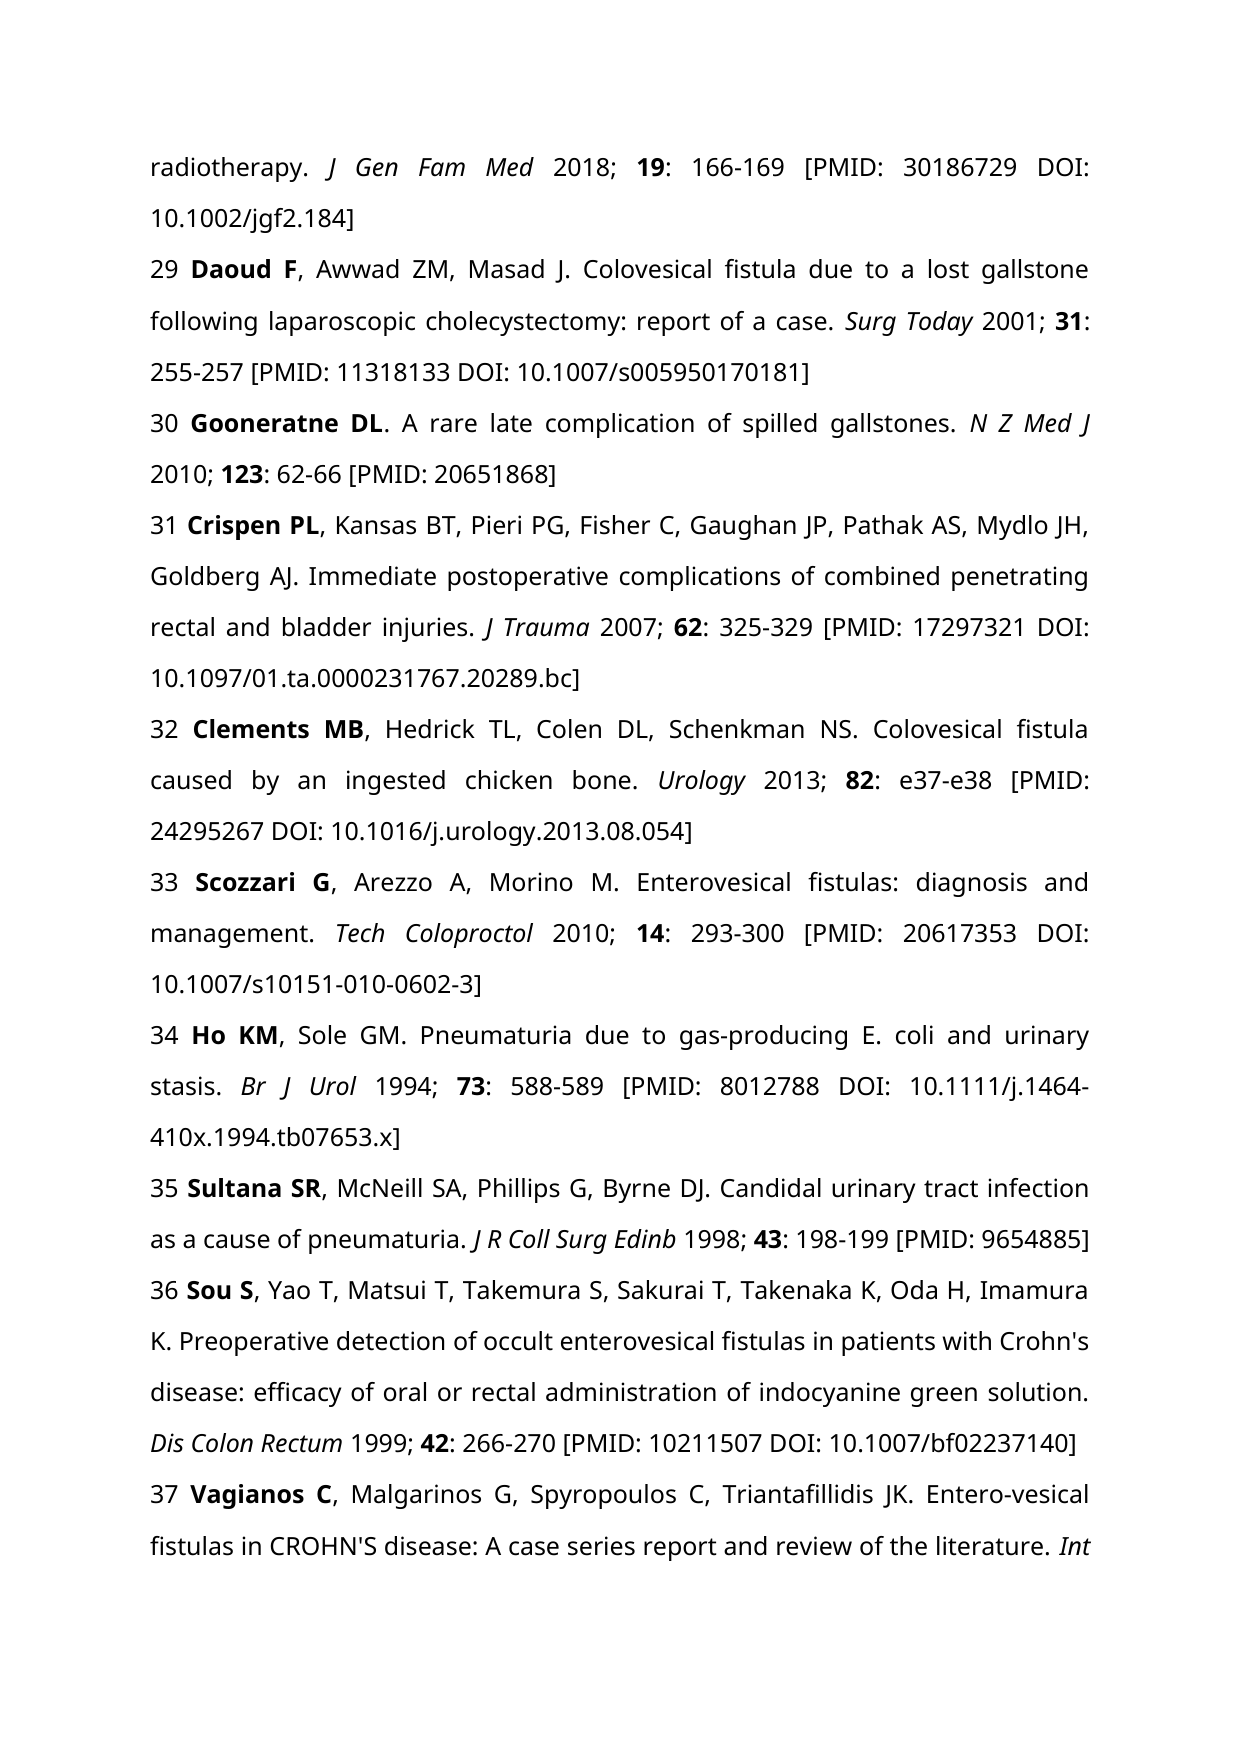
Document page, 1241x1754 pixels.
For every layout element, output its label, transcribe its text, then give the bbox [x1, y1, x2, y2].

text 35 Sultana SR, McNeill SA, Phillips G, Byrne DJ. Candidal urinary tract infection as a cause of pneumaturia. J R Coll Surg Edinb 1998; 43: 198-199 [PMID: 9654885] [150, 1171, 1090, 1256]
text 31 Crispen PL, Kansas BT, Pieri PG, Fisher C, Gaughan JP, Pathak AS, Mydlo JH, Goldberg AJ. Immediate postoperative complications of combined penetrating rectal and bladder injuries. J Trauma 2007; 62: 325-329 [PMID: 17297321 DOI: 10.1097/01.ta.0000231767.20289.bc] [150, 507, 1090, 694]
text 33 Scozzari G, Arezzo A, Morino M. Enterovesical fistulas: diagnosis and management. Tech Coloproctol 2010; 14: 293-300 [PMID: 20617353 DOI: 10.1007/s10151-010-0602-3] [150, 864, 1090, 1001]
text 34 Ho KM, Sole GM. Pneumaturia due to gas-producing E. coli and urinary stasis. Br J Urol 1994; 73: 588-589 [PMID: 8012788 DOI: 10.1111/j.1464-410x.1994.tb07653.x] [150, 1018, 1090, 1154]
text 30 Gooneratne DL. A rare late complication of spilled gallstones. N Z Med J 2010; 123: 62-66 [PMID: 20651868] [150, 405, 1090, 490]
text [150, 150, 1090, 235]
text 32 Clements MB, Hedrick TL, Colen DL, Schenkman NS. Colovesical fistula caused by an ingested chicken bone. Urology 2013; 82: e37-e38 [PMID: 24295267 DOI: 10.1016/j.urology.2013.08.054] [150, 711, 1090, 848]
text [150, 1477, 1090, 1562]
text 36 Sou S, Yao T, Matsui T, Takemura S, Sakurai T, Takenaka K, Oda H, Imamura K. Preoperative detection of occult enterovesical fistulas in patients with Crohn's disease: efficacy of oral or rectal administration of indocyanine green solution. Dis Colon Rectum 1999; 42: 266-270 [PMID: 10211507 DOI: 10.1007/bf02237140] [150, 1273, 1090, 1460]
text 29 Daoud F, Awwad ZM, Masad J. Colovesical fistula due to a lost gallstone following laparoscopic cholecystectomy: report of a case. Surg Today 2001; 31: 255-257 [PMID: 11318133 DOI: 10.1007/s005950170181] [150, 252, 1090, 388]
